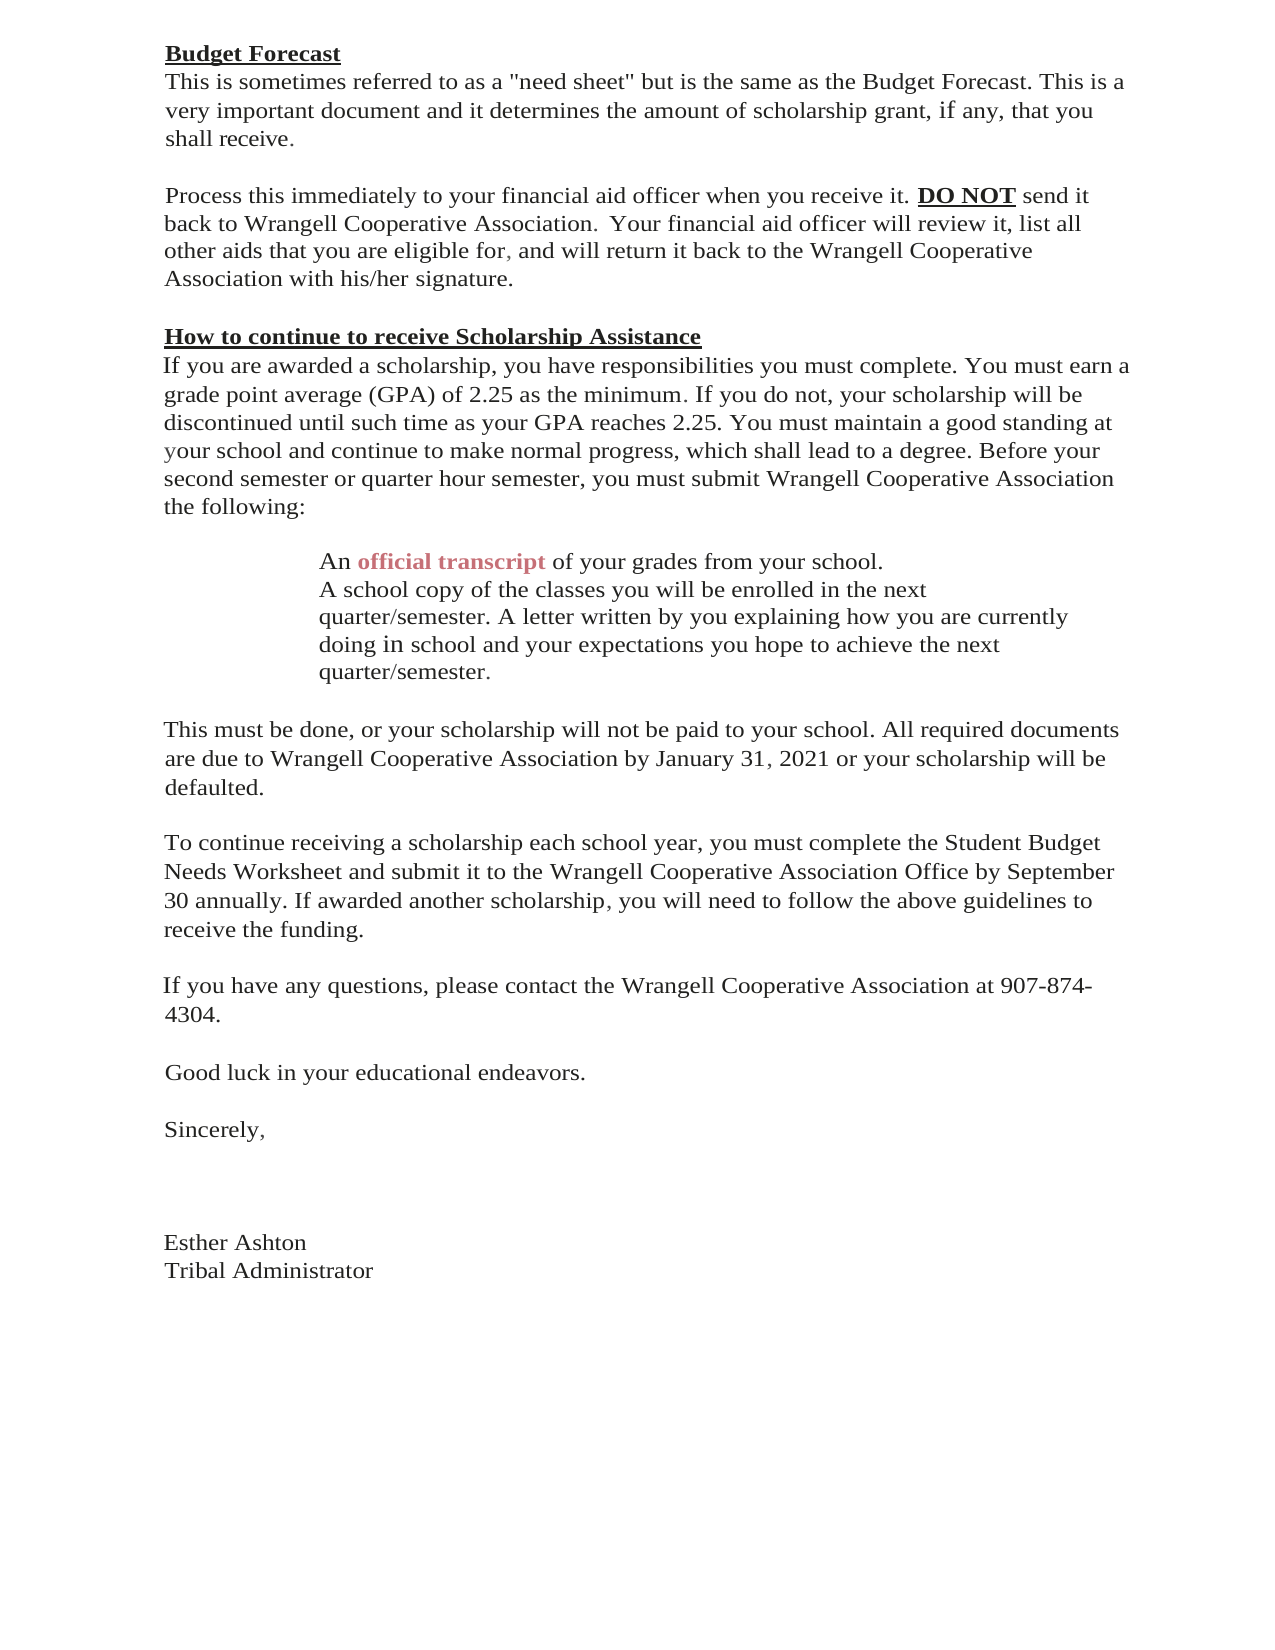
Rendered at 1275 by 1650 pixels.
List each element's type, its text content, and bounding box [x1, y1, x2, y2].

text Good luck in your educational endeavors. Sincerely, [164, 1058, 674, 1143]
text Process this immediately to your financial aid officer when you receive it. DO NOT send it back to Wrangell Cooperative Association. Your financial aid officer will review it, list all other aids that you are eligible for, and will return it back to the Wrangell Cooperative Association with his/her signature. [164, 182, 1134, 292]
text Budget Forecast [165, 40, 1252, 66]
text Tribal Administrator [164, 1257, 1252, 1283]
text This must be done, or your scholarship will not be paid to your school. All required documents are due to Wrangell Cooperative Association by January 31, 2021 or your scholarship will be defaulted. [163, 716, 1134, 800]
text An official transcript of your grades from your school. [318, 547, 1252, 574]
text If you are awarded a scholarship, you have responsibilities you must complete. You must earn a grade point average (GPA) of 2.25 as the minimum. If you do not, your scholarship will be discontinued until such time as your GPA reaches 2.25. You must maintain a good standing at your school and continue to make normal progress, which shall lead to a degree. Before your second semester or quarter hour semester, you must submit Wrangell Cooperative Association the following: [162, 351, 1140, 519]
text If you have any questions, please contact the Wrangell Cooperative Association at 907-874-4304. [162, 971, 1134, 1028]
text A school copy of the classes you will be enrolled in the next quarter/semester. A letter written by you explaining how you are currently doing in school and your expectations you hope to achieve the next quarter/semester. [318, 576, 1103, 685]
text This is sometimes referred to as a "need sheet" but is the same as the Budget Forecast. This is a very important document and it determines the amount of scholarship grant, if any, that you shall receive. [164, 68, 1134, 151]
text Esther Ashton [163, 1229, 1252, 1255]
text How to continue to receive Scholarship Assistance [164, 323, 1252, 349]
text To continue receiving a scholarship each school year, you must complete the Student Budget Needs Worksheet and submit it to the Wrangell Cooperative Association Office by September 30 annually. If awarded another scholarship, you will need to follow the above guidelines to receive the funding. [163, 829, 1134, 942]
